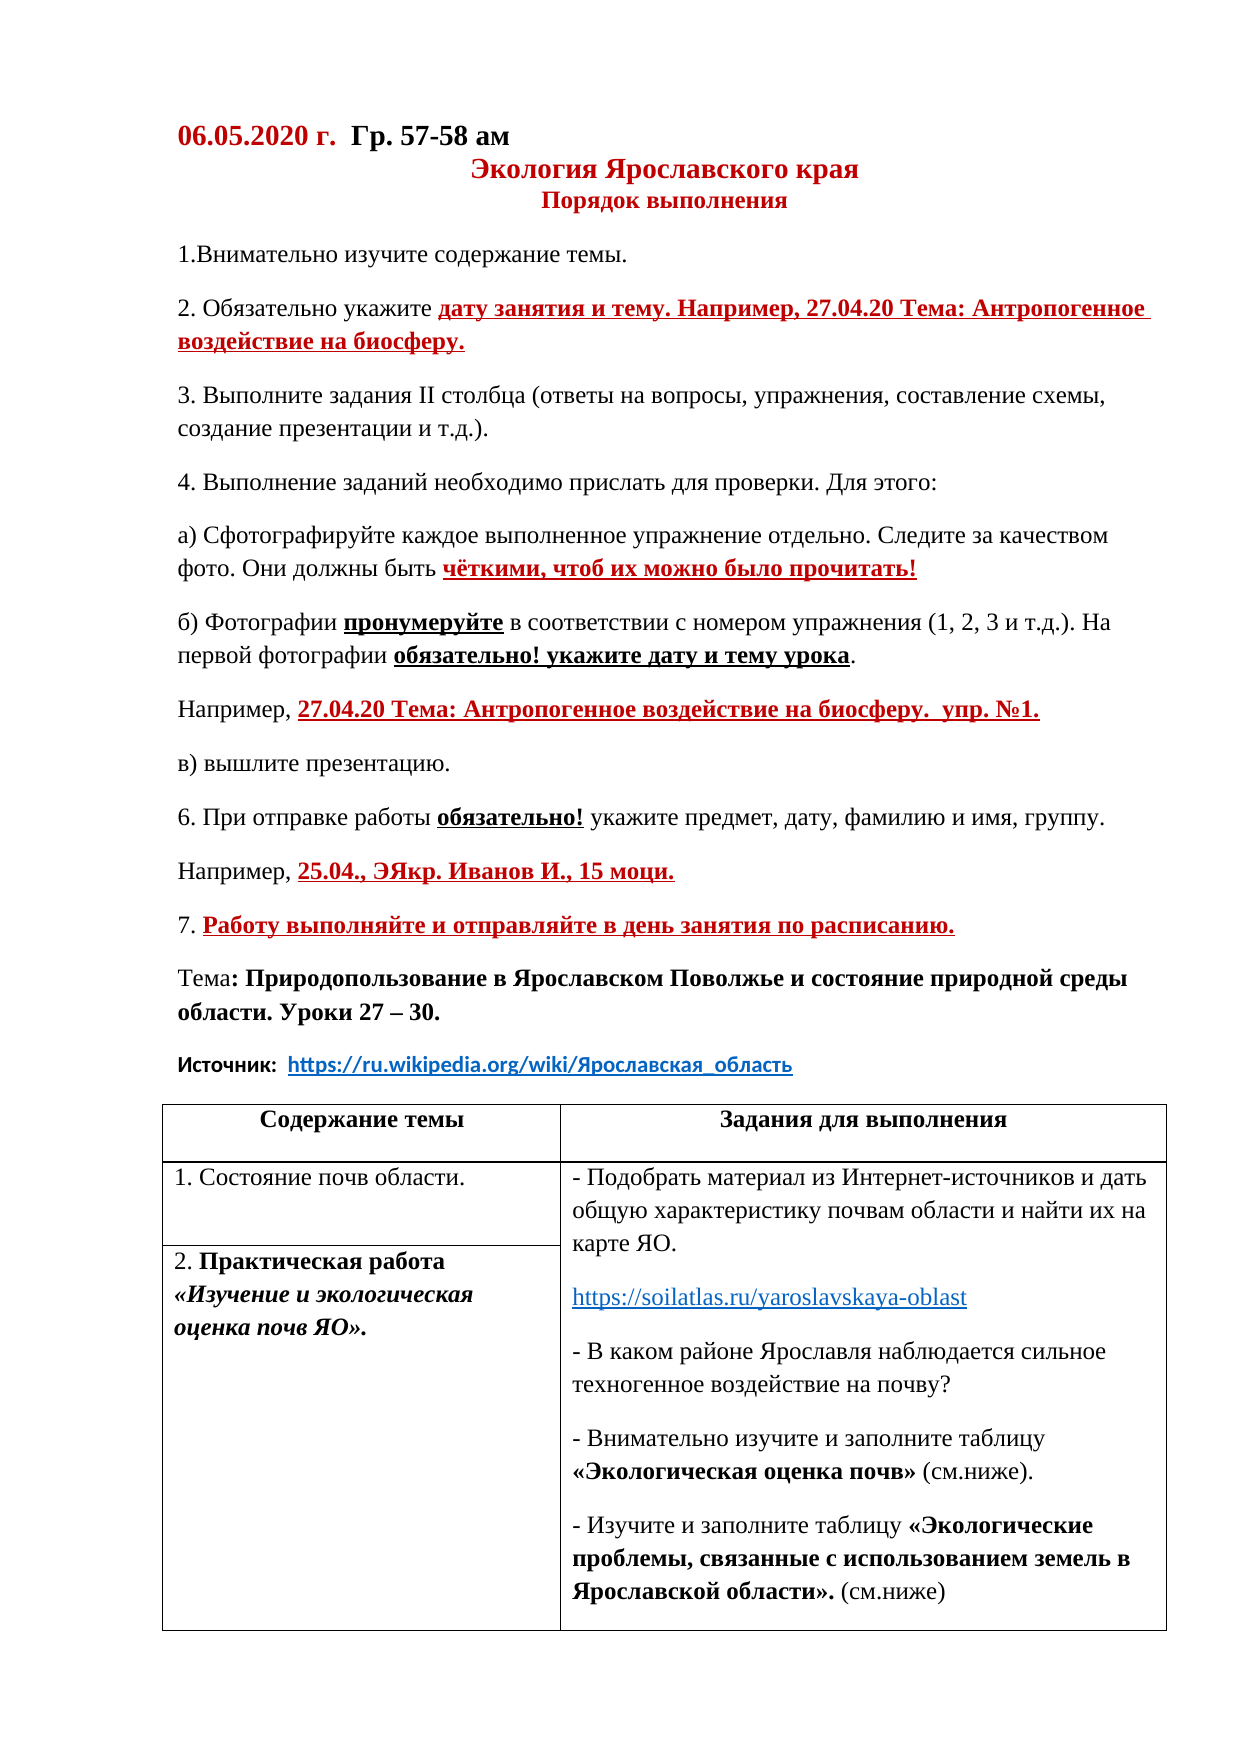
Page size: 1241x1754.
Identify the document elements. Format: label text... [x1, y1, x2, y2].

table_header Содержание темы [163, 1105, 560, 1161]
text 2. Обязательно укажите дату занятия и тему. Например, 27.04.20 Тема: Антропогенное воздействие на биосферу. [177, 293, 1152, 355]
text Экология Ярославского края [177, 152, 1152, 185]
text Тема: Природопользование в Ярославском Поволжье и состояние природной среды области. Уроки 27 – 30. [177, 963, 1152, 1025]
text 06.05.2020 г. Гр. 57-58 ам [177, 118, 1152, 152]
text 4. Выполнение заданий необходимо прислать для проверки. Для этого: [177, 467, 1152, 495]
text Источник: https://ru.wikipedia.org/wiki/Ярославская_область [177, 1050, 1152, 1078]
text Например, 27.04.20 Тема: Антропогенное воздействие на биосферу. упр. №1. [177, 694, 1152, 723]
text 3. Выполните задания II столбца (ответы на вопросы, упражнения, составление схемы, создание презентации и т.д.). [177, 380, 1152, 442]
table_cell 1. Состояние почв области. [163, 1163, 560, 1245]
text 1.Внимательно изучите содержание темы. [177, 239, 1152, 268]
text б) Фотографии пронумеруйте в соответствии с номером упражнения (1, 2, 3 и т.д.). На первой фотографии обязательно! укажите дату и тему урока. [177, 607, 1152, 669]
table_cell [163, 1246, 560, 1629]
text 7. Работу выполняйте и отправляйте в день занятия по расписанию. [177, 910, 1152, 938]
text в) вышлите презентацию. [177, 748, 1152, 777]
text Например, 25.04., ЭЯкр. Иванов И., 15 моци. [177, 856, 1152, 884]
text а) Сфотографируйте каждое выполненное упражнение отдельно. Следите за качеством фото. Они должны быть чёткими, чтоб их можно было прочитать! [177, 521, 1152, 582]
text Порядок выполнения [177, 185, 1152, 214]
text 6. При отправке работы обязательно! укажите предмет, дату, фамилию и имя, группу. [177, 802, 1152, 831]
table_cell - Подобрать материал из Интернет-источников и дать общую характеристику почвам области и найти их на карте ЯО. https://soilatlas.ru/yaroslavskaya-oblast - В каком районе Ярославля наблюдается сильное техногенное воздействие на почву? - Внимательно изучите и заполните таблицу «Экологическая оценка почв» (см.ниже). - Изучите и заполните таблицу «Экологические проблемы, связанные с использованием земель в Ярославской области». (см.ниже) Используя источники Интернета и карту Ярославской области, сделайте вывод (проблемы своей местности, связанные с использованием земель; применяемые меры для повышения плодородия почв). - Используя ресурсы Интернета и свои фотографии, подготовьте слайд-описание в программе MS PowerPoint или Adobe Flash почв своего региона на примере собственных исследований. [561, 1163, 1166, 1629]
table_header Задания для выполнения [561, 1105, 1166, 1161]
